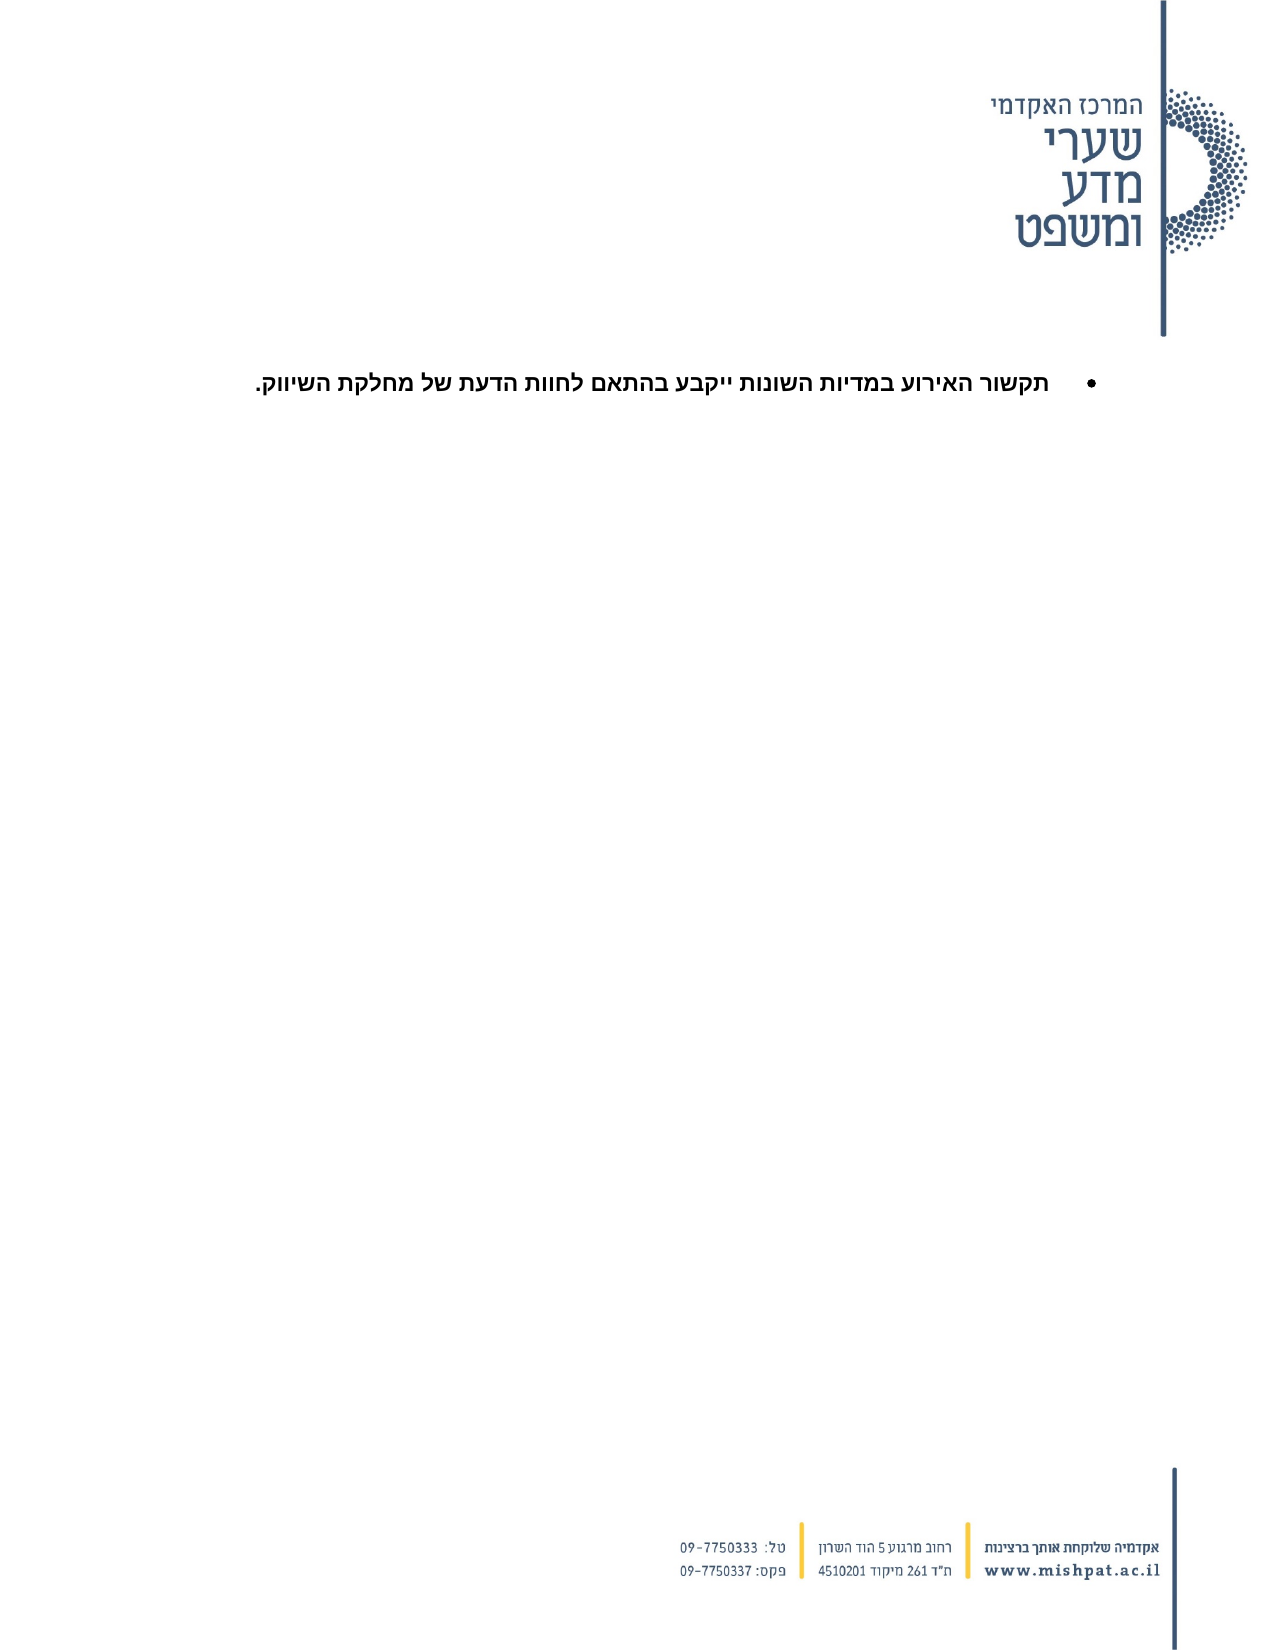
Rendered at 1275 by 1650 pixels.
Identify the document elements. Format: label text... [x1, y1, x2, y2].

picture [673, 1463, 1182, 1650]
list תקשור האירוע במדיות השונות ייקבע בהתאם לחוות הדעת של מחלקת השיווק. [150, 370, 1087, 396]
picture [985, 0, 1255, 342]
